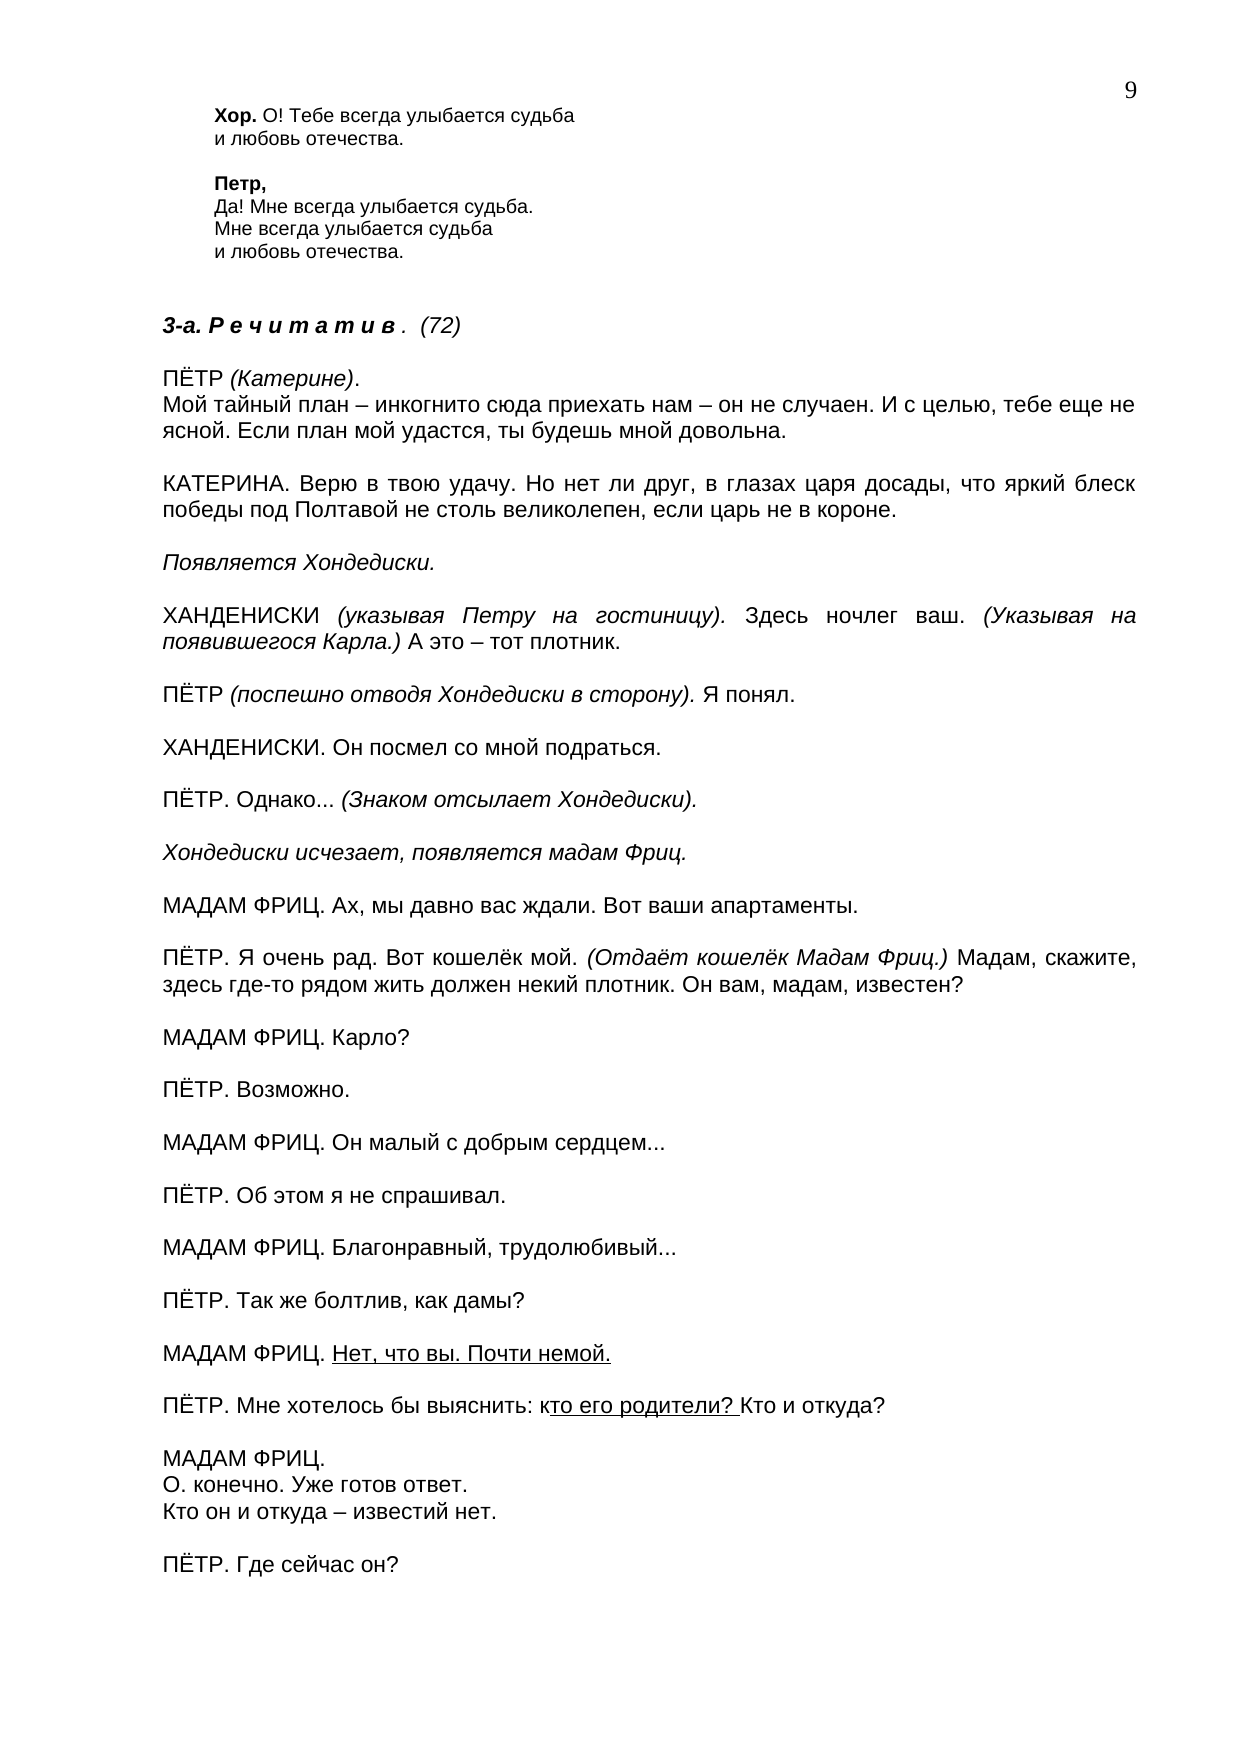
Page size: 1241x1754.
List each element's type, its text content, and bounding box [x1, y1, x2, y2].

text 3-а. Речитатив. (72) [162, 312, 1137, 338]
text Кто он и откуда – известий нет. [162, 1498, 1137, 1524]
text ПЁТР. Возможно. [162, 1076, 1137, 1102]
text О. конечно. Уже готов ответ. [162, 1471, 1137, 1498]
text Мой тайный план – инкогнито сюда приехать нам – он не случаен. И с целью, тебе еще не ясной. Если план мой удастся, ты будешь мной довольна. [162, 391, 1137, 444]
text ХАНДЕНИСКИ. Он посмел со мной подраться. [162, 733, 1137, 760]
text МАДАМ ФРИЦ. [162, 1445, 1137, 1471]
text МАДАМ ФРИЦ. Карло? [162, 1023, 1137, 1050]
text Да! Мне всегда улыбается судьба. [214, 194, 1137, 217]
text МАДАМ ФРИЦ. Он малый с добрым сердцем... [162, 1129, 1137, 1155]
text Появляется Хондедиски. [162, 549, 1137, 575]
text Мне всегда улыбается судьба [214, 217, 1137, 240]
text МАДАМ ФРИЦ. Нет, что вы. Почти немой. [162, 1340, 1137, 1366]
text ПЁТР. Где сейчас он? [162, 1551, 1137, 1577]
subtitle и любовь отечества. [214, 126, 1137, 149]
text ПЁТР. Однако... (Знаком отсылает Хондедиски). [162, 786, 1137, 813]
text ПЁТР (поспешно отводя Хондедиски в сторону). Я понял. [162, 681, 1137, 707]
text ПЁТР (Катерине). [162, 364, 1137, 391]
text ПЁТР. Мне хотелось бы выяснить: кто его родители? Кто и откуда? [162, 1392, 1137, 1419]
text МАДАМ ФРИЦ. Благонравный, трудолюбивый... [162, 1234, 1137, 1261]
text МАДАМ ФРИЦ. Ах, мы давно вас ждали. Вот ваши апартаменты. [162, 892, 1137, 918]
text ПЁТР. Я очень рад. Вот кошелёк мой. (Отдаёт кошелёк Мадам Фриц.) Мадам, скажите, здесь где-то рядом жить должен некий плотник. Он вам, мадам, известен? [162, 944, 1137, 997]
text Хондедиски исчезает, появляется мадам Фриц. [162, 839, 1137, 865]
text и любовь отечества. [214, 240, 1137, 263]
text КАТЕРИНА. Верю в твою удачу. Но нет ли друг, в глазах царя досады, что яркий блеск победы под Полтавой не столь великолепен, если царь не в короне. [162, 470, 1137, 523]
subtitle Хор. О! Тебе всегда улыбается судьба [214, 104, 1137, 126]
text Петр, [214, 172, 1137, 194]
text ПЁТР. Об этом я не спрашивал. [162, 1182, 1137, 1208]
text Хандениски (указывая Петру на гостиницу). Здесь ночлег ваш. (Указывая на появившегося Карла.) А это – тот плотник. [162, 602, 1137, 654]
text ПЁТР. Так же болтлив, как дамы? [162, 1287, 1137, 1313]
